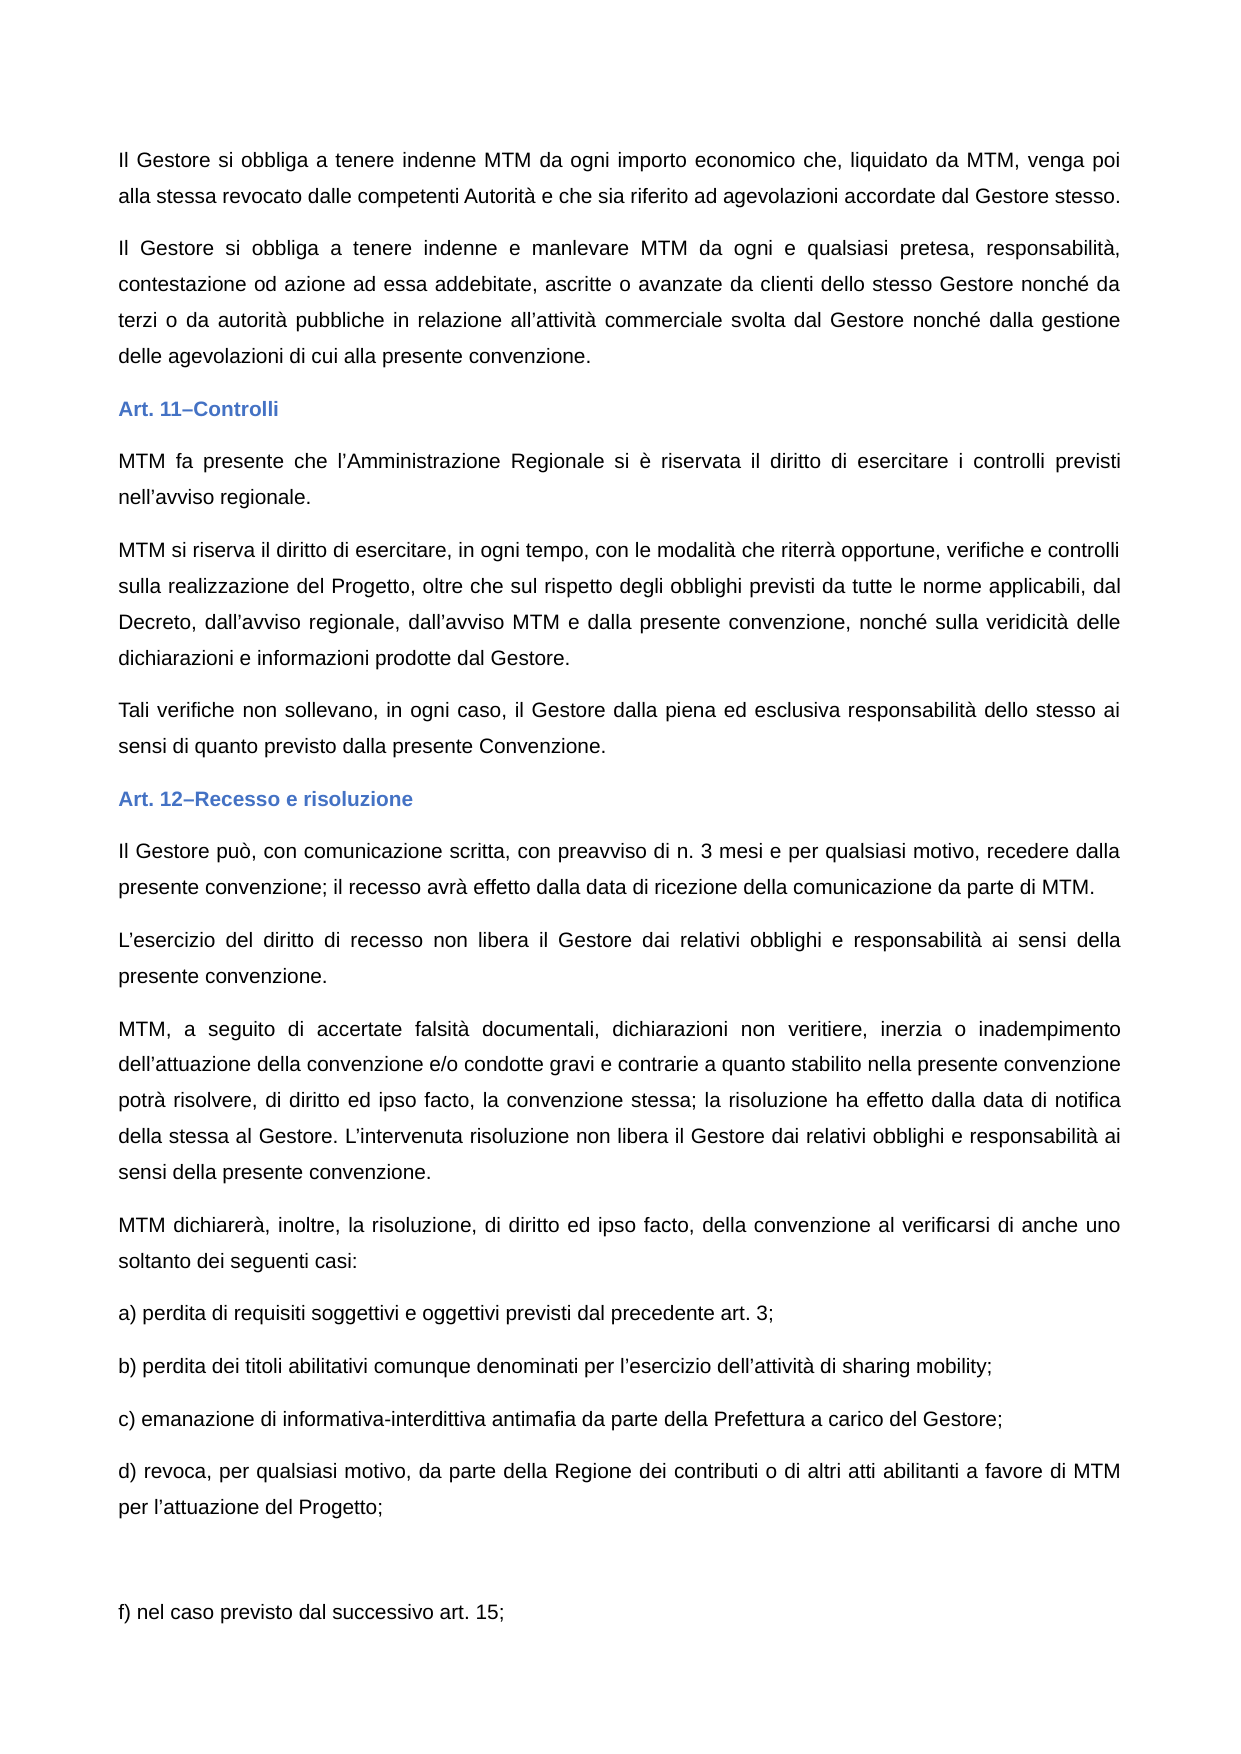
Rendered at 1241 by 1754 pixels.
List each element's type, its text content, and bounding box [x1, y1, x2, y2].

text MTM, a seguito di accertate falsità documentali, dichiarazioni non veritiere, inerzia o inadempimento dell’attuazione della convenzione e/o condotte gravi e contrarie a quanto stabilito nella presente convenzione potrà risolvere, di diritto ed ipso facto, la convenzione stessa; la risoluzione ha effetto dalla data di notifica della stessa al Gestore. L’intervenuta risoluzione non libera il Gestore dai relativi obblighi e responsabilità ai sensi della presente convenzione. [118, 1016, 1122, 1184]
text Art. 11–Controlli [118, 397, 1122, 421]
text Il Gestore si obbliga a tenere indenne e manlevare MTM da ogni e qualsiasi pretesa, responsabilità, contestazione od azione ad essa addebitate, ascritte o avanzate da clienti dello stesso Gestore nonché da terzi o da autorità pubbliche in relazione all’attività commerciale svolta dal Gestore nonché dalla gestione delle agevolazioni di cui alla presente convenzione. [118, 236, 1122, 368]
text b) perdita dei titoli abilitativi comunque denominati per l’esercizio dell’attività di sharing mobility; [118, 1354, 1122, 1378]
text f) nel caso previsto dal successivo art. 15; [118, 1600, 1122, 1624]
text Il Gestore si obbliga a tenere indenne MTM da ogni importo economico che, liquidato da MTM, venga poi alla stessa revocato dalle competenti Autorità e che sia riferito ad agevolazioni accordate dal Gestore stesso. [118, 148, 1122, 207]
text a) perdita di requisiti soggettivi e oggettivi previsti dal precedente art. 3; [118, 1301, 1122, 1325]
text MTM si riserva il diritto di esercitare, in ogni tempo, con le modalità che riterrà opportune, verifiche e controlli sulla realizzazione del Progetto, oltre che sul rispetto degli obblighi previsti da tutte le norme applicabili, dal Decreto, dall’avviso regionale, dall’avviso MTM e dalla presente convenzione, nonché sulla veridicità delle dichiarazioni e informazioni prodotte dal Gestore. [118, 538, 1122, 669]
text MTM dichiarerà, inoltre, la risoluzione, di diritto ed ipso facto, della convenzione al verificarsi di anche uno soltanto dei seguenti casi: [118, 1213, 1122, 1273]
text Art. 12–Recesso e risoluzione [118, 787, 1122, 811]
text d) revoca, per qualsiasi motivo, da parte della Regione dei contributi o di altri atti abilitanti a favore di MTM per l’attuazione del Progetto; [118, 1459, 1122, 1519]
text Tali verifiche non sollevano, in ogni caso, il Gestore dalla piena ed esclusiva responsabilità dello stesso ai sensi di quanto previsto dalla presente Convenzione. [118, 698, 1122, 758]
text c) emanazione di informativa-interdittiva antimafia da parte della Prefettura a carico del Gestore; [118, 1406, 1122, 1430]
text MTM fa presente che l’Amministrazione Regionale si è riservata il diritto di esercitare i controlli previsti nell’avviso regionale. [118, 449, 1122, 509]
text L’esercizio del diritto di recesso non libera il Gestore dai relativi obblighi e responsabilità ai sensi della presente convenzione. [118, 928, 1122, 988]
text Il Gestore può, con comunicazione scritta, con preavviso di n. 3 mesi e per qualsiasi motivo, recedere dalla presente convenzione; il recesso avrà effetto dalla data di ricezione della comunicazione da parte di MTM. [118, 839, 1122, 899]
